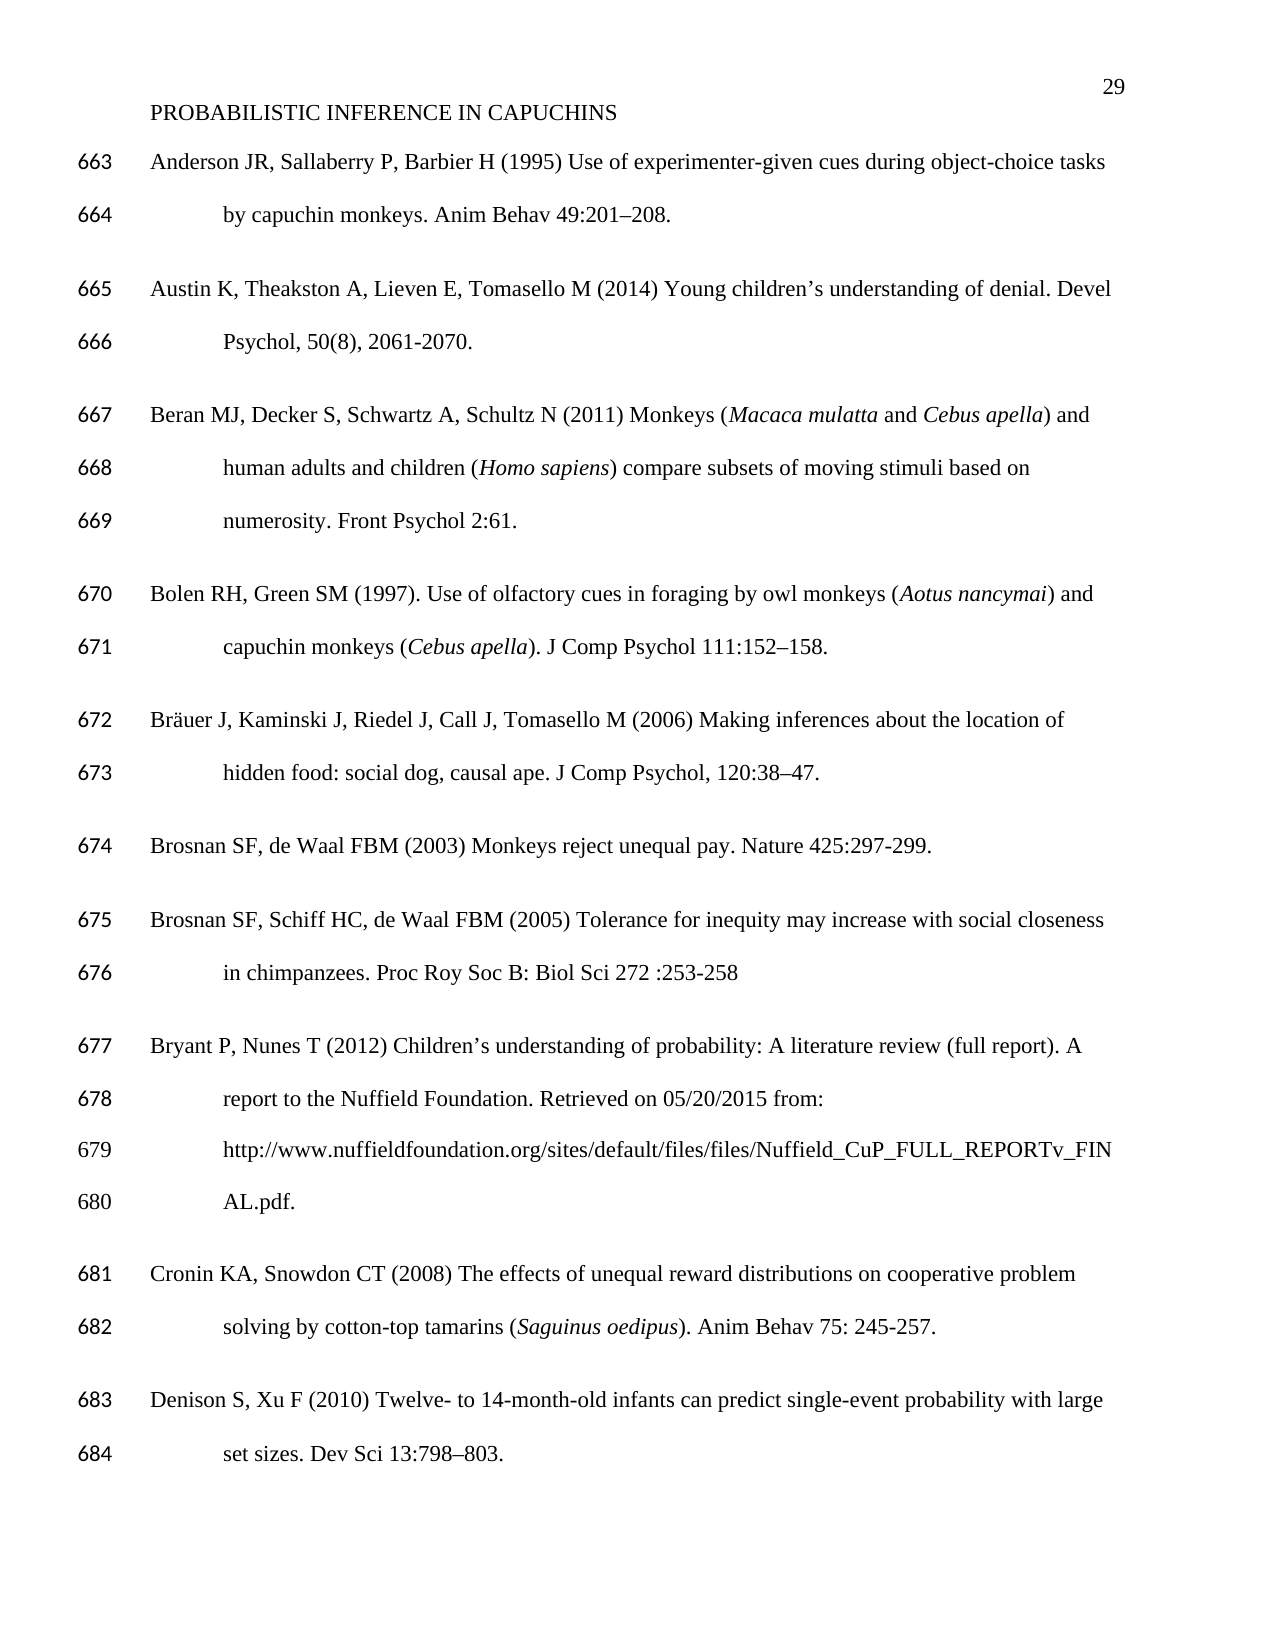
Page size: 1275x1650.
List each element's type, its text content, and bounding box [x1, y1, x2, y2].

list Bolen RH, Green SM (1997). Use of olfactory cues in foraging by owl monkeys (Aotus nancymai) and [77, 579, 1125, 607]
text 29 [77, 73, 1125, 99]
list Brosnan SF, Schiff HC, de Waal FBM (2005) Tolerance for inequity may increase with social closeness [77, 905, 1125, 933]
list report to the Nuffield Foundation. Retrieved on 05/20/2015 from: [77, 1084, 1125, 1112]
list hidden food: social dog, causal ape. J Comp Psychol, 120:38–47. [77, 758, 1125, 786]
list Austin K, Theakston A, Lieven E, Tomasello M (2014) Young children’s understanding of denial. Devel [77, 274, 1125, 302]
list Bryant P, Nunes T (2012) Children’s understanding of probability: A literature review (full report). A [77, 1031, 1125, 1059]
list AL.pdf. [77, 1188, 1125, 1214]
text PROBABILISTIC INFERENCE IN CAPUCHINS [150, 99, 1125, 126]
list human adults and children (Homo sapiens) compare subsets of moving stimuli based on [77, 453, 1125, 481]
list Brosnan SF, de Waal FBM (2003) Monkeys reject unequal pay. Nature 425:297-299. [77, 832, 1125, 860]
list solving by cotton-top tamarins (Saguinus oedipus). Anim Behav 75: 245-257. [77, 1312, 1125, 1340]
list capuchin monkeys (Cebus apella). J Comp Psychol 111:152–158. [77, 632, 1125, 660]
list Psychol, 50(8), 2061-2070. [77, 327, 1125, 355]
list Cronin KA, Snowdon CT (2008) The effects of unequal reward distributions on cooperative problem [77, 1259, 1125, 1287]
list set sizes. Dev Sci 13:798–803. [77, 1439, 1125, 1467]
list Beran MJ, Decker S, Schwartz A, Schultz N (2011) Monkeys (Macaca mulatta and Cebus apella) and [77, 400, 1125, 428]
list by capuchin monkeys. Anim Behav 49:201–208. [77, 201, 1125, 228]
list http://www.nuffieldfoundation.org/sites/default/files/files/Nuffield_CuP_FULL_REPORTv_FIN [77, 1136, 1125, 1163]
list Denison S, Xu F (2010) Twelve- to 14-month-old infants can predict single-event probability with large [77, 1386, 1125, 1414]
list in chimpanzees. Proc Roy Soc B: Biol Sci 272 :253-258 [77, 958, 1125, 986]
list numerosity. Front Psychol 2:61. [77, 506, 1125, 534]
list Anderson JR, Sallaberry P, Barbier H (1995) Use of experimenter-given cues during object-choice tasks [77, 147, 1125, 176]
list Bräuer J, Kaminski J, Riedel J, Call J, Tomasello M (2006) Making inferences about the location of [77, 705, 1125, 733]
